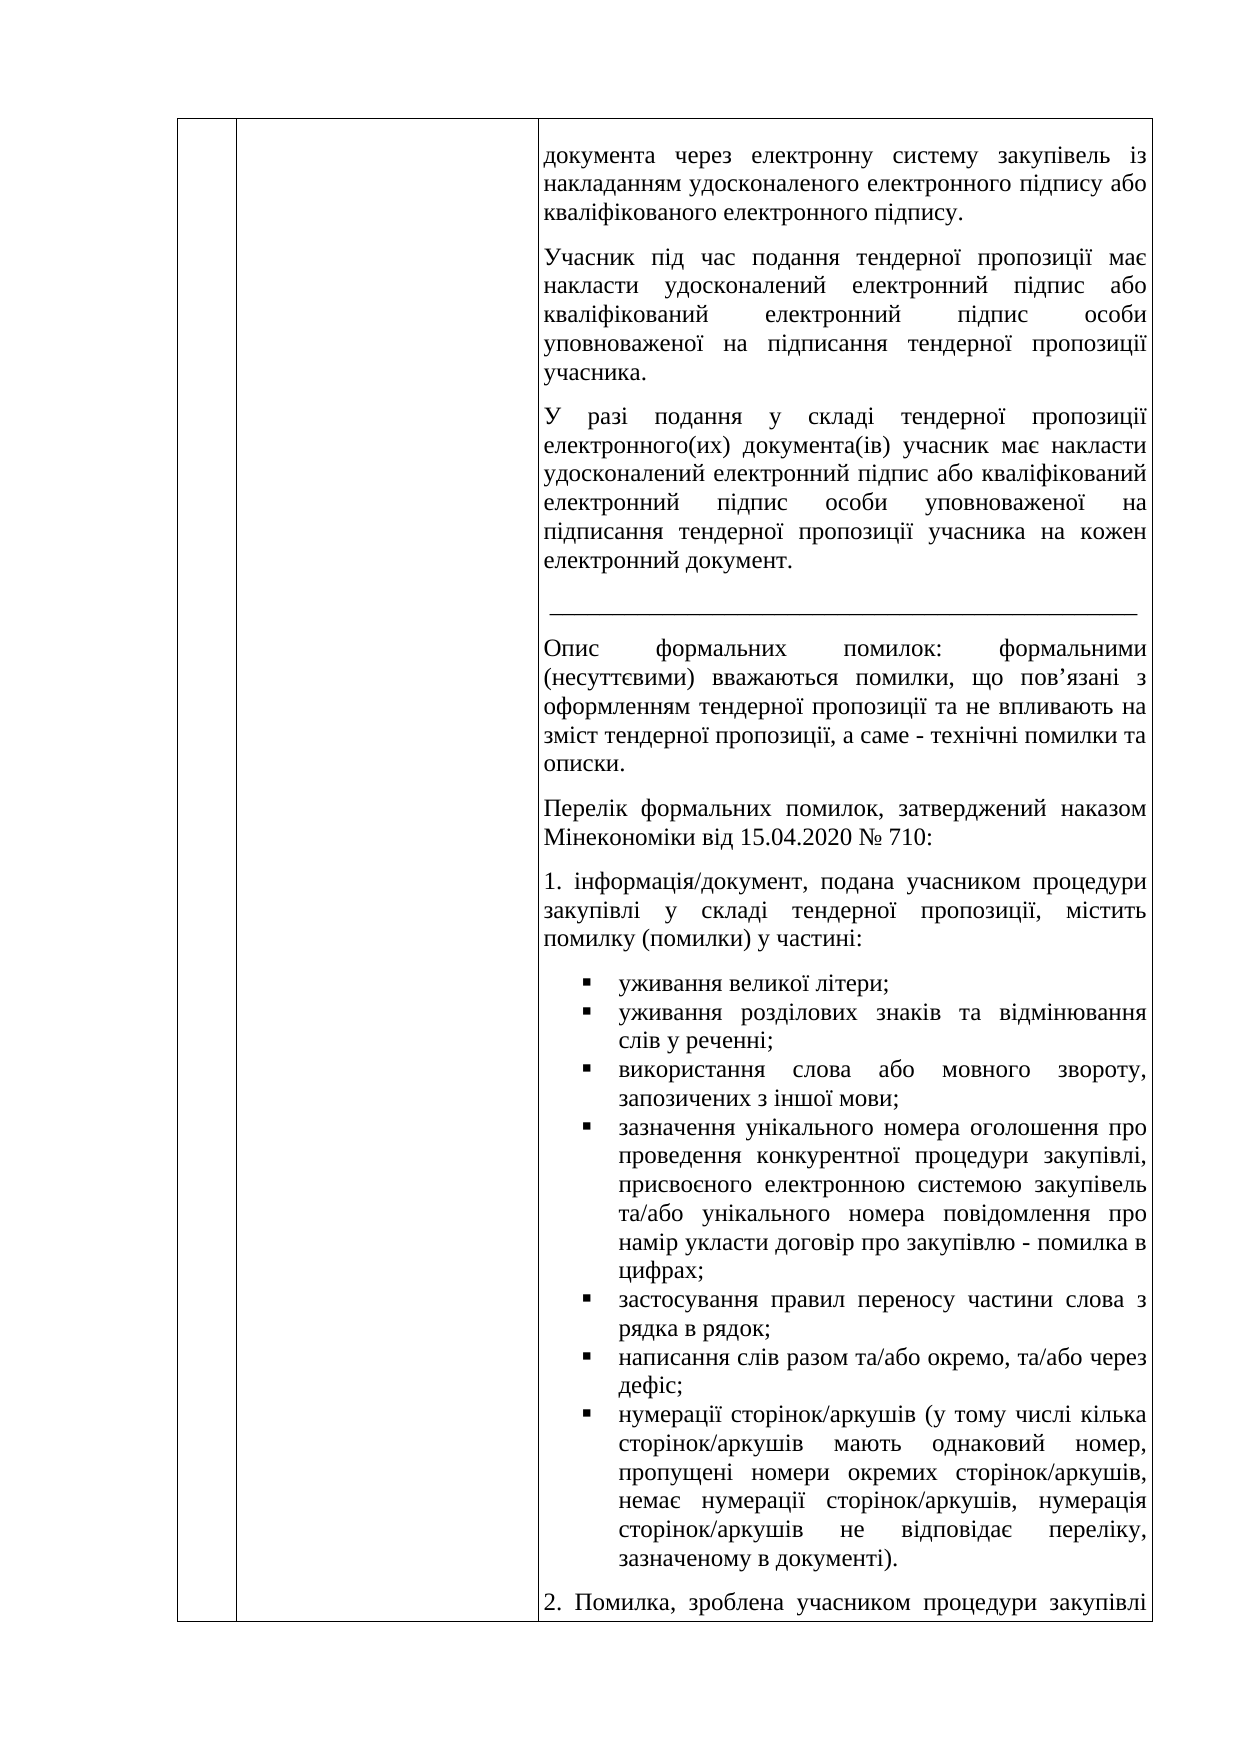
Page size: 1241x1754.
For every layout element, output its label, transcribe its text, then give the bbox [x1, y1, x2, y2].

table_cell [539, 119, 1152, 1621]
table_cell 1 [178, 119, 236, 1621]
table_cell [237, 119, 538, 1621]
